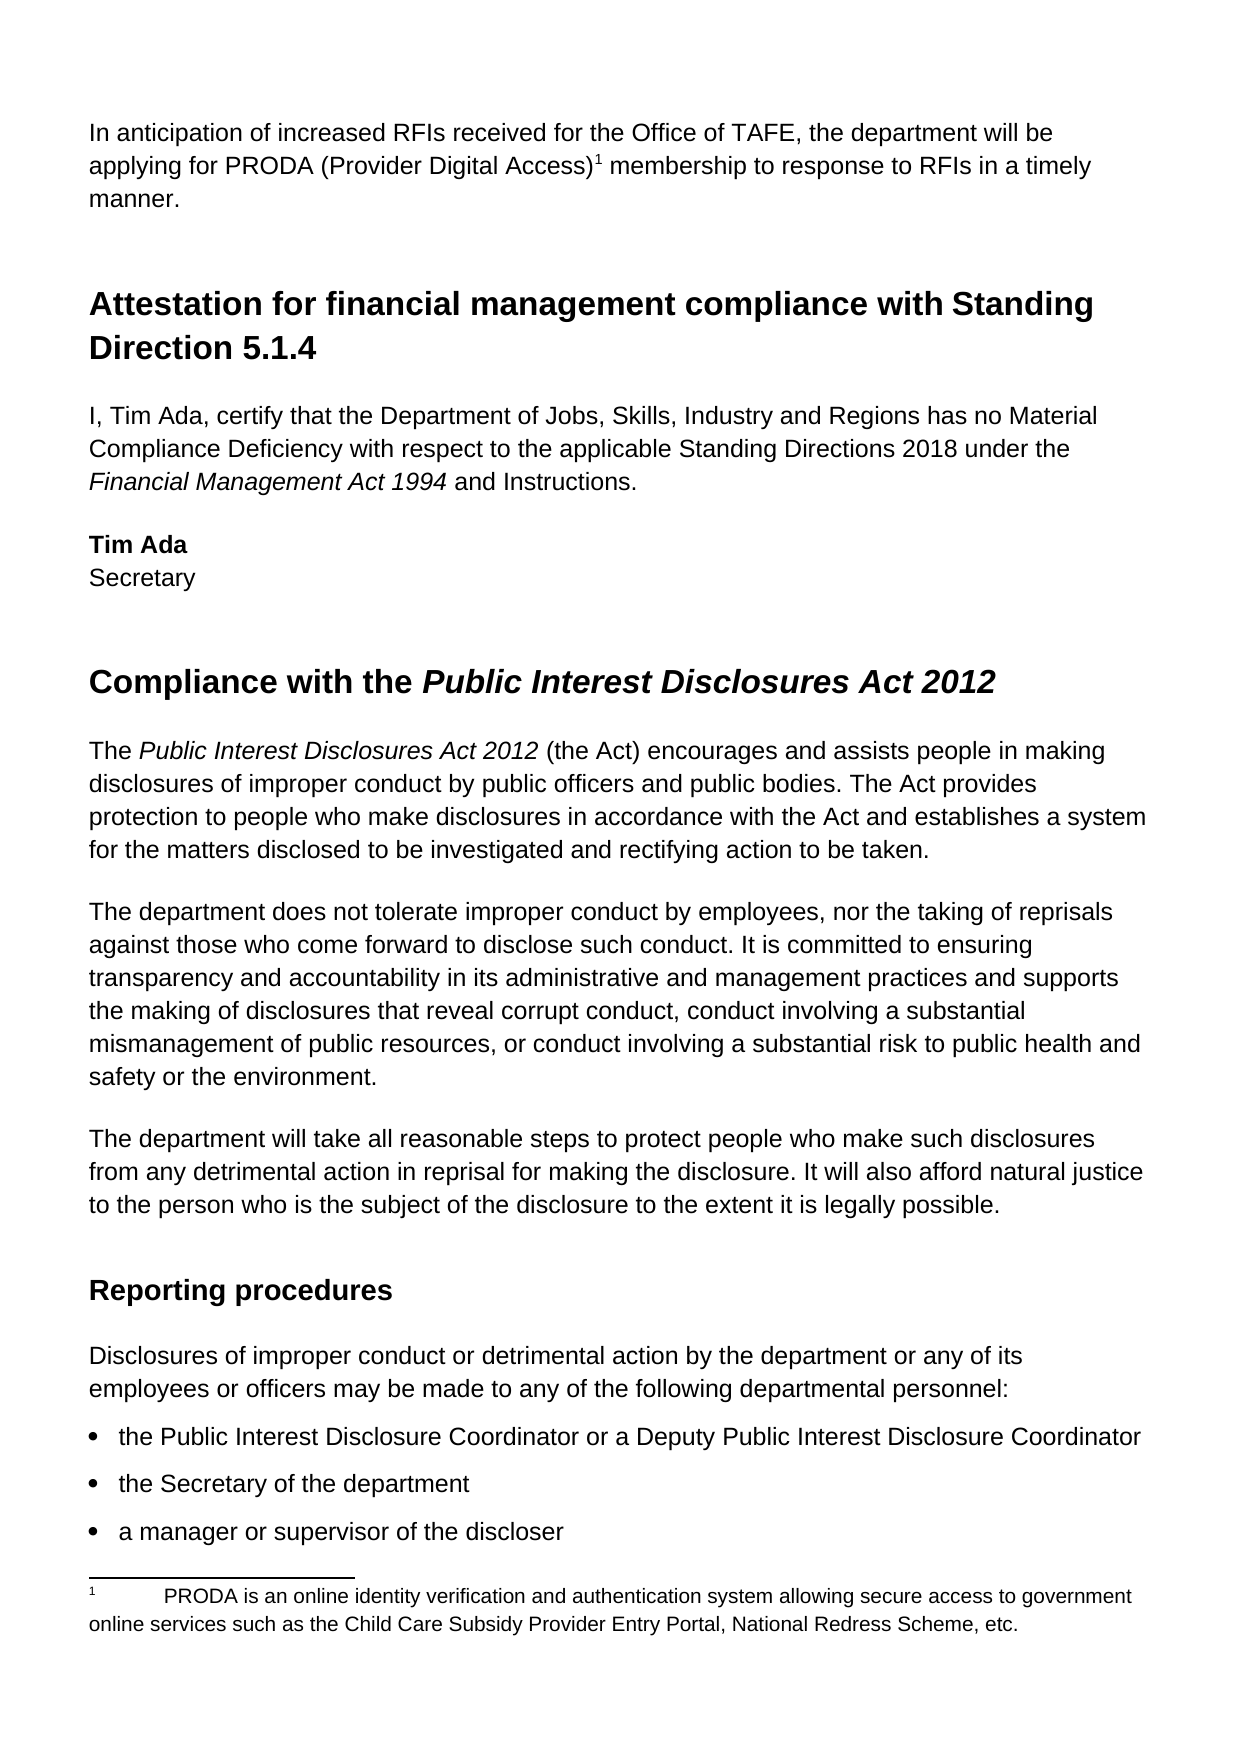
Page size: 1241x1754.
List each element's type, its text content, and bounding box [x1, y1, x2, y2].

subtitle Reporting procedures [89, 1273, 1152, 1307]
text Tim Ada Secretary [89, 529, 1152, 591]
text the Secretary of the department [89, 1469, 1152, 1498]
text Disclosures of improper conduct or detrimental action by the department or any of its employees or officers may be made to any of the following departmental personnel: [89, 1341, 1152, 1403]
subtitle Attestation for financial management compliance with Standing Direction 5.1.4 [89, 284, 1152, 366]
text a manager or supervisor of the discloser [89, 1517, 1152, 1546]
subtitle Compliance with the Public Interest Disclosures Act 2012 [89, 662, 1152, 701]
text I, Tim Ada, certify that the Department of Jobs, Skills, Industry and Regions has no Material Compliance Deficiency with respect to the applicable Standing Directions 2018 under the Financial Management Act 1994 and Instructions. [89, 401, 1152, 496]
text the Public Interest Disclosure Coordinator or a Deputy Public Interest Disclosure Coordinator [89, 1422, 1152, 1450]
text The department will take all reasonable steps to protect people who make such disclosures from any detrimental action in reprisal for making the disclosure. It will also afford natural justice to the person who is the subject of the disclosure to the extent it is legally possible. [89, 1124, 1152, 1219]
text The department does not tolerate improper conduct by employees, nor the taking of reprisals against those who come forward to disclose such conduct. It is committed to ensuring transparency and accountability in its administrative and management practices and supports the making of disclosures that reveal corrupt conduct, conduct involving a substantial mismanagement of public resources, or conduct involving a substantial risk to public health and safety or the environment. [89, 897, 1152, 1091]
text The Public Interest Disclosures Act 2012 (the Act) encourages and assists people in making disclosures of improper conduct by public officers and public bodies. The Act provides protection to people who make disclosures in accordance with the Act and establishes a system for the matters disclosed to be investigated and rectifying action to be taken. [89, 736, 1152, 863]
text In anticipation of increased RFIs received for the Office of TAFE, the department will be applying for PRODA (Provider Digital Access) membership to response to RFIs in a timely manner. [89, 118, 1152, 213]
